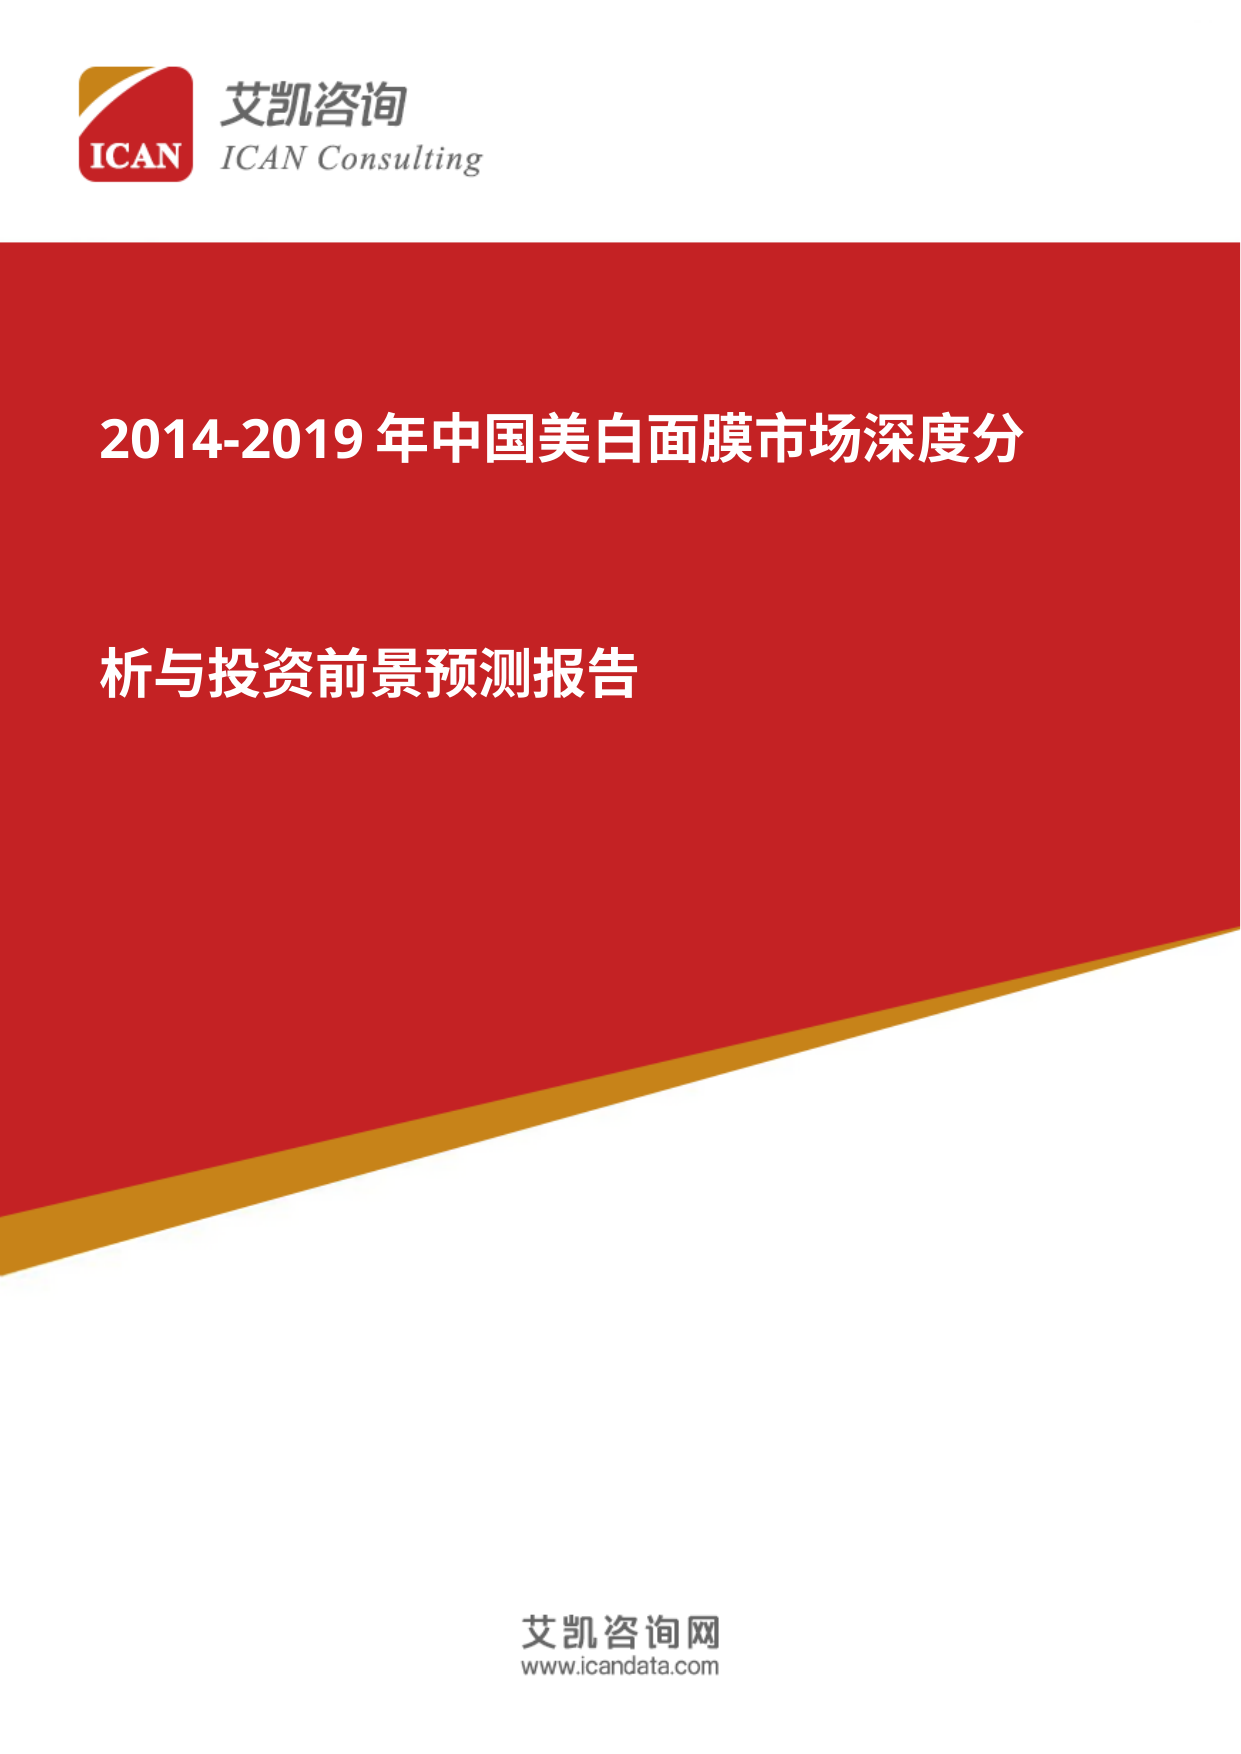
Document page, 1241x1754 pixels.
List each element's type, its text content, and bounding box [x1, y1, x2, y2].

picture [0, 5, 1241, 1754]
subtitle 2014-2019年中国美白面膜市场深度分析与投资前景预测报告 [99, 386, 1053, 718]
